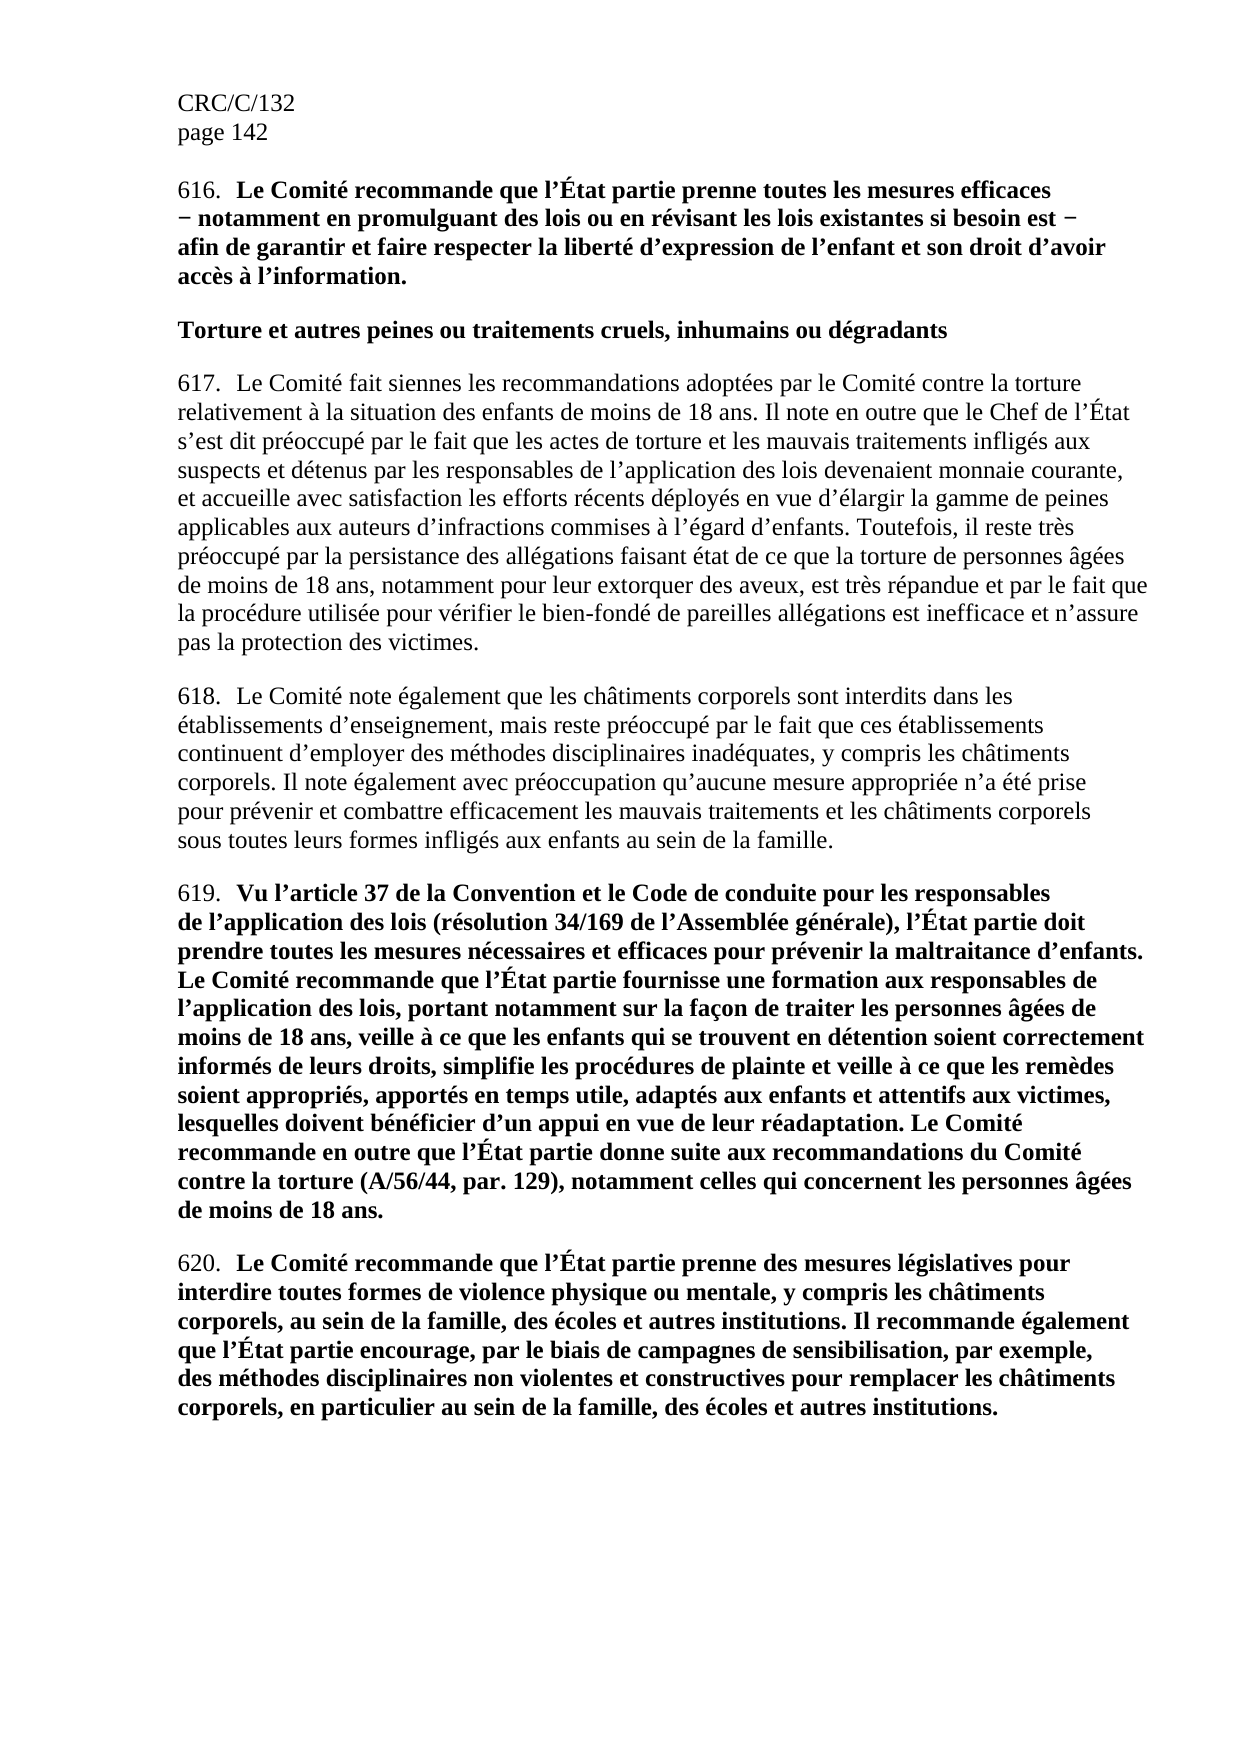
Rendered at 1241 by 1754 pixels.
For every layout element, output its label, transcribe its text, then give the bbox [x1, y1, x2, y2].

text 617. Le Comité fait siennes les recommandations adoptées par le Comité contre la torture relativement à la situation des enfants de moins de 18 ans. Il note en outre que le Chef de l’État s’est dit préoccupé par le fait que les actes de torture et les mauvais traitements infligés aux suspects et détenus par les responsables de l’application des lois devenaient monnaie courante, et accueille avec satisfaction les efforts récents déployés en vue d’élargir la gamme de peines applicables aux auteurs d’infractions commises à l’égard d’enfants. Toutefois, il reste très préoccupé par la persistance des allégations faisant état de ce que la torture de personnes âgées de moins de 18 ans, notamment pour leur extorquer des aveux, est très répandue et par le fait que la procédure utilisée pour vérifier le bien-fondé de pareilles allégations est inefficace et n’assure pas la protection des victimes. [177, 368, 1152, 656]
text Torture et autres peines ou traitements cruels, inhumains ou dégradants [177, 315, 1152, 343]
text 616. Le Comité recommande que l’État partie prenne toutes les mesures efficaces − notamment en promulguant des lois ou en révisant les lois existantes si besoin est − afin de garantir et faire respecter la liberté d’expression de l’enfant et son droit d’avoir accès à l’information. [177, 175, 1152, 290]
text 620. Le Comité recommande que l’État partie prenne des mesures législatives pour interdire toutes formes de violence physique ou mentale, y compris les châtiments corporels, au sein de la famille, des écoles et autres institutions. Il recommande également que l’État partie encourage, par le biais de campagnes de sensibilisation, par exemple, des méthodes disciplinaires non violentes et constructives pour remplacer les châtiments corporels, en particulier au sein de la famille, des écoles et autres institutions. [177, 1248, 1152, 1421]
text 619. Vu l’article 37 de la Convention et le Code de conduite pour les responsables de l’application des lois (résolution 34/169 de l’Assemblée générale), l’État partie doit prendre toutes les mesures nécessaires et efficaces pour prévenir la maltraitance d’enfants. Le Comité recommande que l’État partie fournisse une formation aux responsables de l’application des lois, portant notamment sur la façon de traiter les personnes âgées de moins de 18 ans, veille à ce que les enfants qui se trouvent en détention soient correctement informés de leurs droits, simplifie les procédures de plainte et veille à ce que les remèdes soient appropriés, apportés en temps utile, adaptés aux enfants et attentifs aux victimes, lesquelles doivent bénéficier d’un appui en vue de leur réadaptation. Le Comité recommande en outre que l’État partie donne suite aux recommandations du Comité contre la torture (A/56/44, par. 129), notamment celles qui concernent les personnes âgées de moins de 18 ans. [177, 878, 1152, 1223]
text 618. Le Comité note également que les châtiments corporels sont interdits dans les établissements d’enseignement, mais reste préoccupé par le fait que ces établissements continuent d’employer des méthodes disciplinaires inadéquates, y compris les châtiments corporels. Il note également avec préoccupation qu’aucune mesure appropriée n’a été prise pour prévenir et combattre efficacement les mauvais traitements et les châtiments corporels sous toutes leurs formes infligés aux enfants au sein de la famille. [177, 681, 1152, 853]
